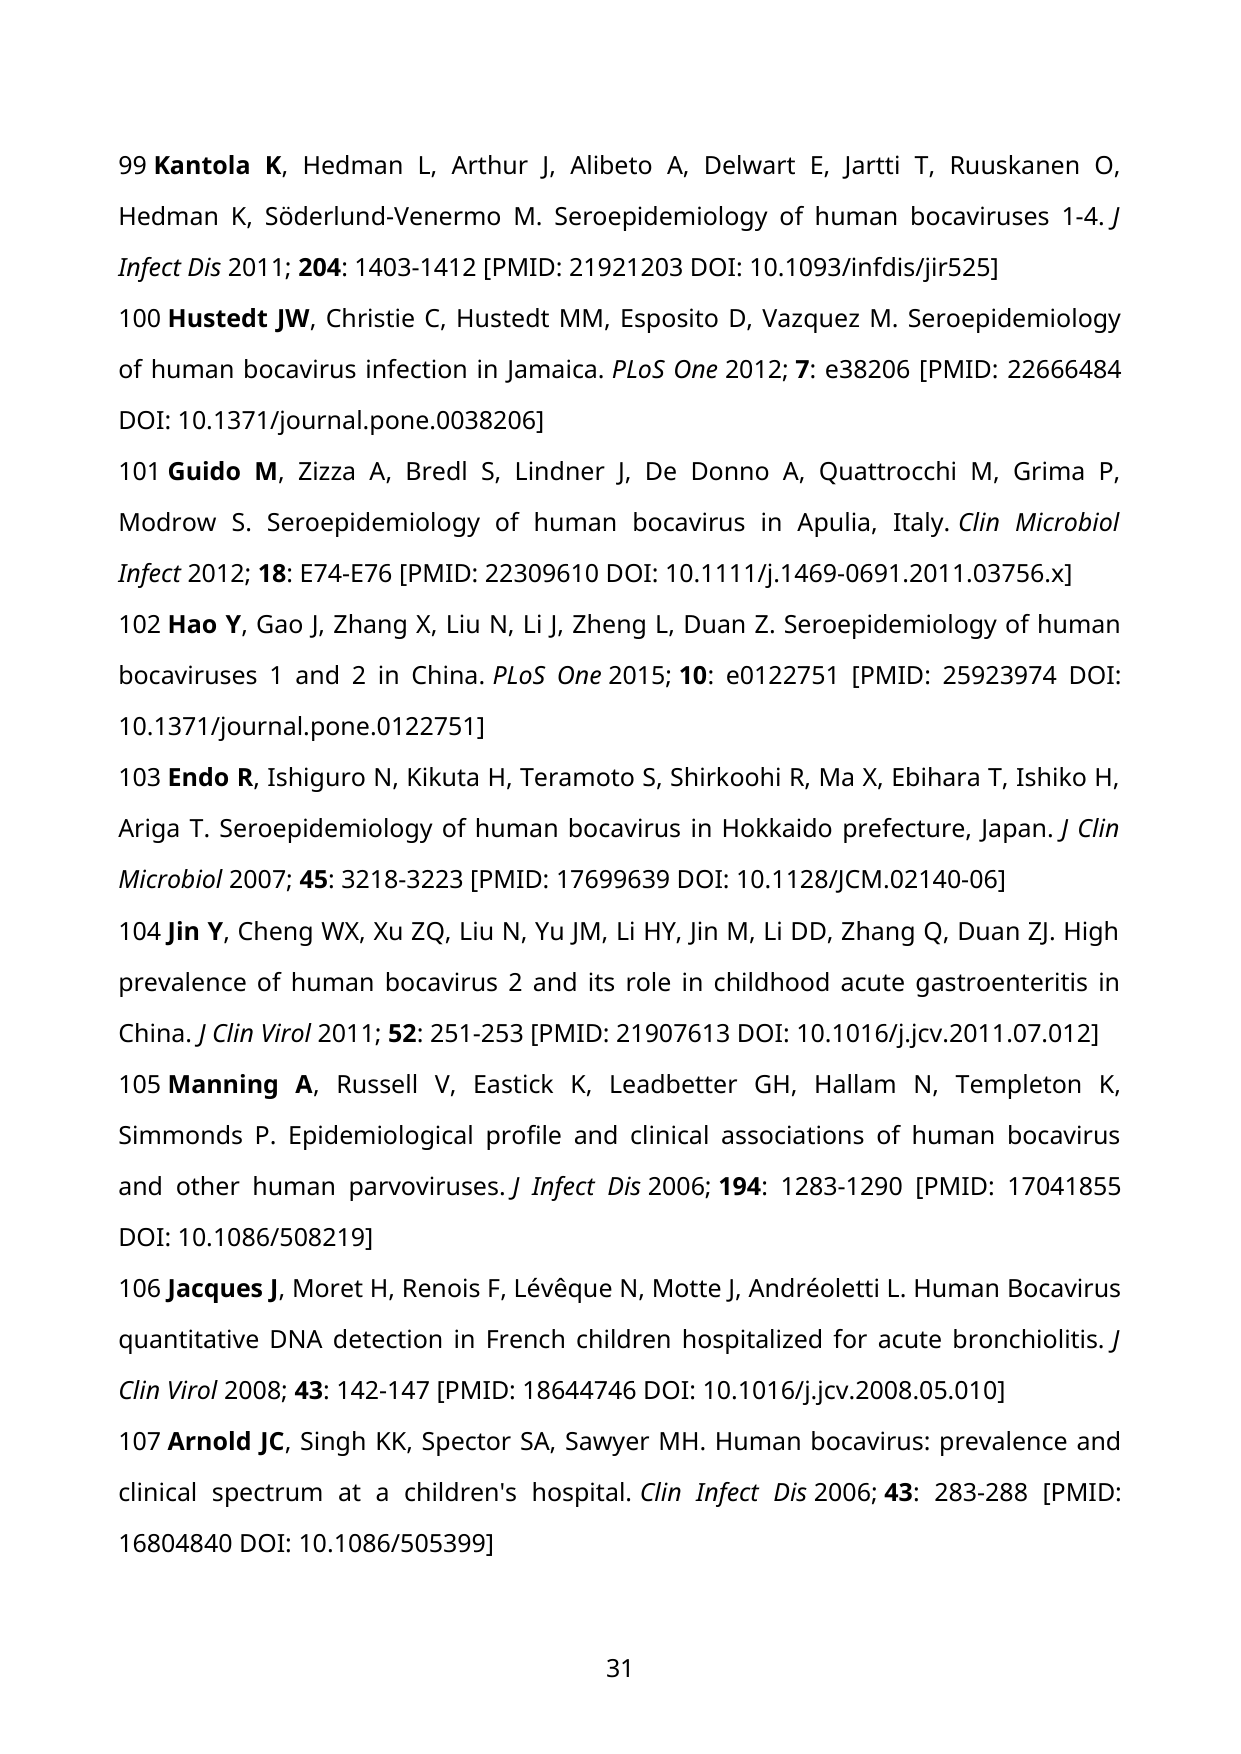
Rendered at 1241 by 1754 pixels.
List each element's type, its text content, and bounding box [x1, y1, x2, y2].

text 105 Manning A, Russell V, Eastick K, Leadbetter GH, Hallam N, Templeton K, Simmonds P. Epidemiological profile and clinical associations of human bocavirus and other human parvoviruses. J Infect Dis 2006; 194: 1283-1290 [PMID: 17041855 DOI: 10.1086/508219] [118, 1066, 1122, 1253]
text 106 Jacques J, Moret H, Renois F, Lévêque N, Motte J, Andréoletti L. Human Bocavirus quantitative DNA detection in French children hospitalized for acute bronchiolitis. J Clin Virol 2008; 43: 142-147 [PMID: 18644746 DOI: 10.1016/j.jcv.2008.05.010] [118, 1271, 1122, 1407]
text 101 Guido M, Zizza A, Bredl S, Lindner J, De Donno A, Quattrocchi M, Grima P, Modrow S. Seroepidemiology of human bocavirus in Apulia, Italy. Clin Microbiol Infect 2012; 18: E74-E76 [PMID: 22309610 DOI: 10.1111/j.1469-0691.2011.03756.x] [118, 454, 1122, 590]
text 107 Arnold JC, Singh KK, Spector SA, Sawyer MH. Human bocavirus: prevalence and clinical spectrum at a children's hospital. Clin Infect Dis 2006; 43: 283-288 [PMID: 16804840 DOI: 10.1086/505399] [118, 1424, 1122, 1560]
text 102 Hao Y, Gao J, Zhang X, Liu N, Li J, Zheng L, Duan Z. Seroepidemiology of human bocaviruses 1 and 2 in China. PLoS One 2015; 10: e0122751 [PMID: 25923974 DOI: 10.1371/journal.pone.0122751] [118, 607, 1122, 743]
text 100 Hustedt JW, Christie C, Hustedt MM, Esposito D, Vazquez M. Seroepidemiology of human bocavirus infection in Jamaica. PLoS One 2012; 7: e38206 [PMID: 22666484 DOI: 10.1371/journal.pone.0038206] [118, 301, 1122, 437]
text 99 Kantola K, Hedman L, Arthur J, Alibeto A, Delwart E, Jartti T, Ruuskanen O, Hedman K, Söderlund-Venermo M. Seroepidemiology of human bocaviruses 1-4. J Infect Dis 2011; 204: 1403-1412 [PMID: 21921203 DOI: 10.1093/infdis/jir525] [118, 148, 1122, 284]
text 103 Endo R, Ishiguro N, Kikuta H, Teramoto S, Shirkoohi R, Ma X, Ebihara T, Ishiko H, Ariga T. Seroepidemiology of human bocavirus in Hokkaido prefecture, Japan. J Clin Microbiol 2007; 45: 3218-3223 [PMID: 17699639 DOI: 10.1128/JCM.02140-06] [118, 760, 1122, 896]
text 104 Jin Y, Cheng WX, Xu ZQ, Liu N, Yu JM, Li HY, Jin M, Li DD, Zhang Q, Duan ZJ. High prevalence of human bocavirus 2 and its role in childhood acute gastroenteritis in China. J Clin Virol 2011; 52: 251-253 [PMID: 21907613 DOI: 10.1016/j.jcv.2011.07.012] [118, 913, 1122, 1049]
